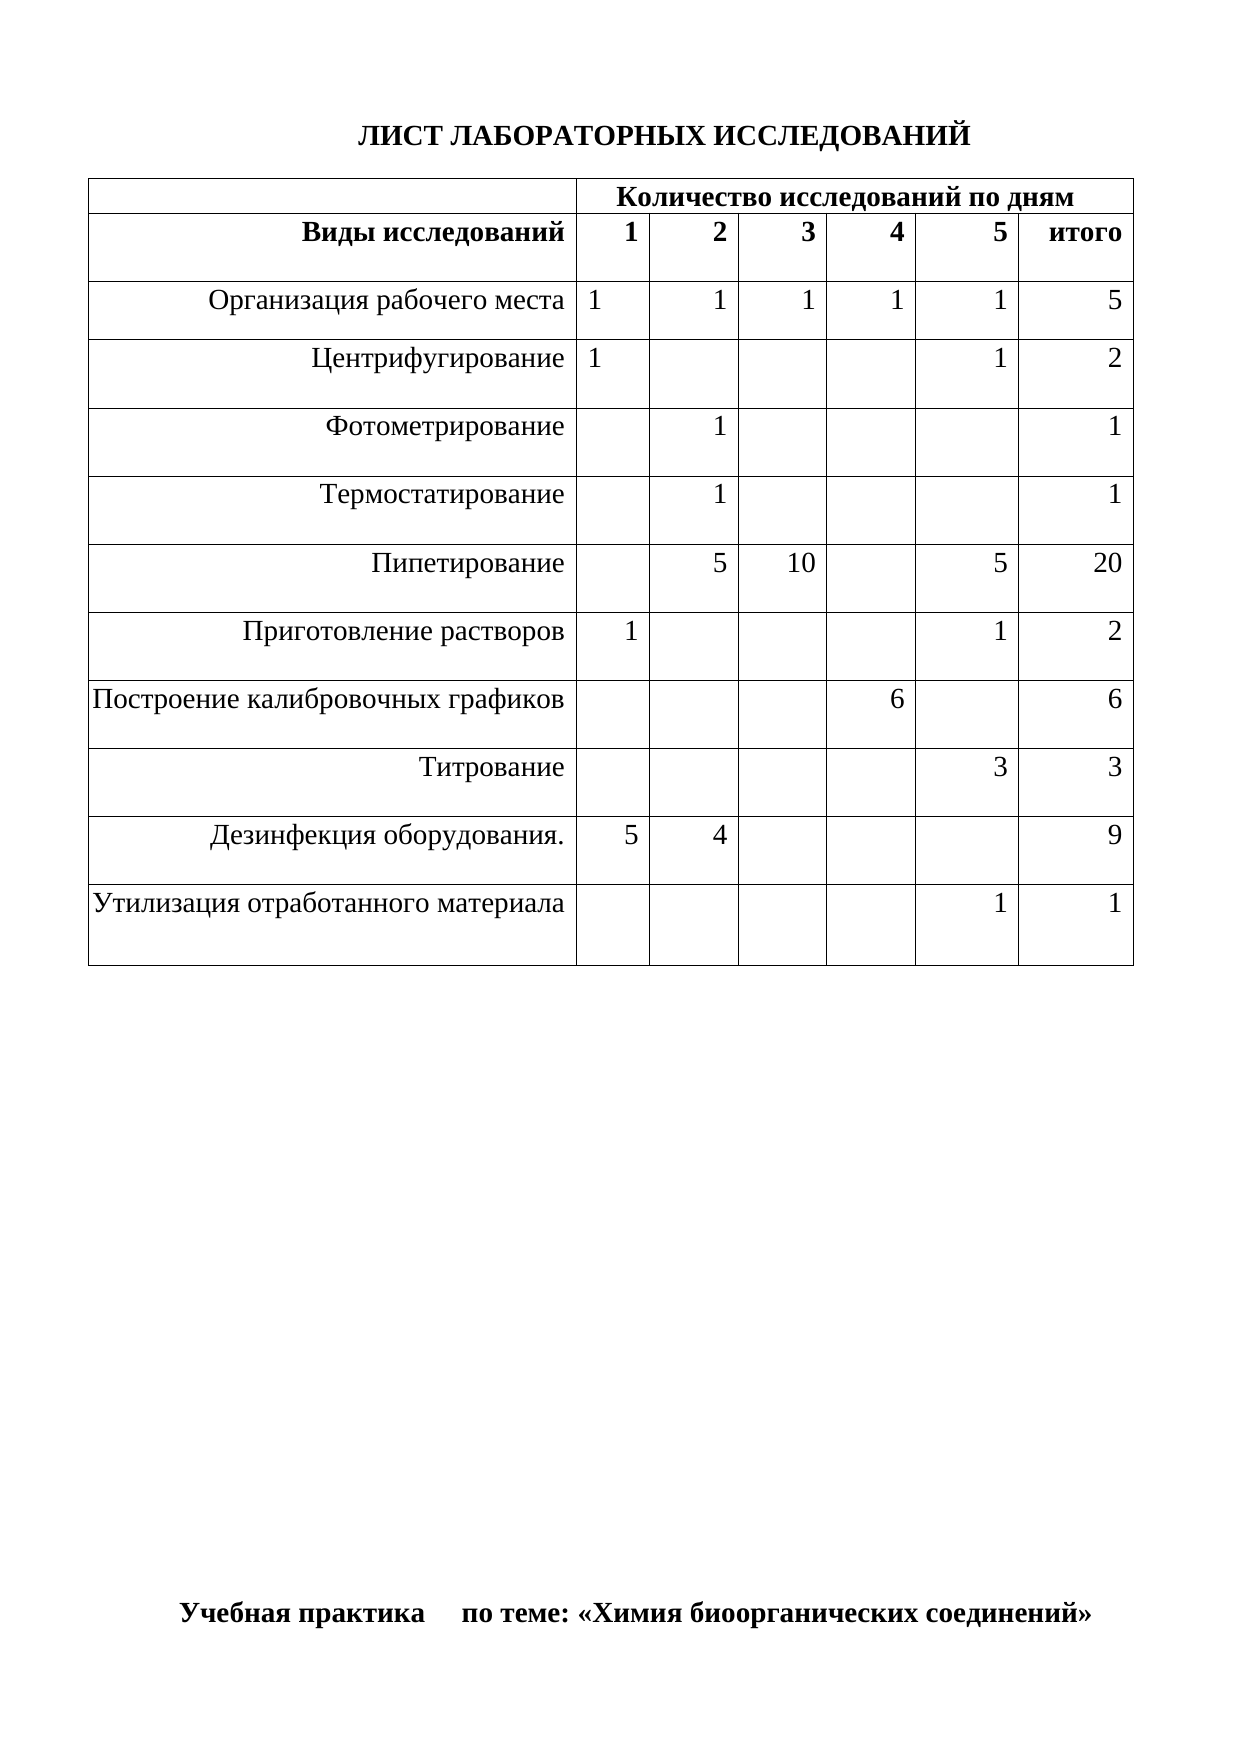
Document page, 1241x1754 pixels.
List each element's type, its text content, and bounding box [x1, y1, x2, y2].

table_cell Построение калибровочных графиков [89, 681, 576, 748]
table_cell [916, 477, 1018, 544]
table_cell Термостатирование [89, 477, 576, 544]
table_cell 6 [827, 681, 915, 748]
table_cell 1 [1019, 477, 1133, 544]
table_cell 3 [916, 749, 1018, 816]
table_cell 5 [577, 817, 649, 884]
table_cell 1 [577, 613, 649, 680]
table_cell 1 1 [577, 340, 649, 407]
table_cell [827, 477, 915, 544]
table_cell Дезинфекция оборудования. [89, 817, 576, 884]
table_cell [739, 340, 826, 407]
table_cell [916, 817, 1018, 884]
table_cell [650, 613, 738, 680]
table_cell Пипетирование [89, 545, 576, 612]
table_cell [827, 340, 915, 407]
table_cell 1 [916, 282, 1018, 339]
table_cell [739, 409, 826, 476]
table_cell 10 [739, 545, 826, 612]
table_cell 1 [916, 613, 1018, 680]
table_cell 1 [577, 214, 649, 281]
table_cell 5 [1019, 282, 1133, 339]
table_cell [650, 749, 738, 816]
table_cell [650, 885, 738, 965]
table_cell [827, 817, 915, 884]
table_cell [739, 681, 826, 748]
table_cell Приготовление растворов [89, 613, 576, 680]
table_cell 1 [650, 409, 738, 476]
table_header Количество исследований по дням [577, 179, 1133, 213]
table_cell Утилизация отработанного материала [89, 885, 576, 965]
table_cell [916, 409, 1018, 476]
table_cell [577, 409, 649, 476]
table_cell [650, 681, 738, 748]
table_cell [577, 749, 649, 816]
table_cell [739, 817, 826, 884]
table_cell 5 [916, 545, 1018, 612]
table_cell [577, 885, 649, 965]
table_cell 4 [827, 214, 915, 281]
table_cell [916, 681, 1018, 748]
table_cell [827, 613, 915, 680]
table_cell 1 [1019, 885, 1133, 965]
table_cell 1 [650, 477, 738, 544]
table_cell 3 [1019, 749, 1133, 816]
table_cell Титрование [89, 749, 576, 816]
table_cell 3 [739, 214, 826, 281]
table_cell 1 [1019, 409, 1133, 476]
table_cell Организация рабочего места [89, 282, 576, 339]
table_cell [827, 749, 915, 816]
table_cell 4 [650, 817, 738, 884]
table_cell 9 [1019, 817, 1133, 884]
table_cell 6 [1019, 681, 1133, 748]
table_cell [577, 545, 649, 612]
table_cell [739, 885, 826, 965]
table_cell 2 [1019, 340, 1133, 407]
table_cell [577, 681, 649, 748]
table_cell [739, 613, 826, 680]
table_cell 1 [916, 340, 1018, 407]
table_cell [739, 477, 826, 544]
table_cell 2 [1019, 613, 1133, 680]
table_cell итого [1019, 214, 1133, 281]
table_header Учебная практика по теме: «Химия биоорганических соединений» [120, 1594, 1151, 1628]
table_cell 5 [650, 545, 738, 612]
table_cell 20 [1019, 545, 1133, 612]
table_cell [650, 340, 738, 407]
table_cell Фотометрирование [89, 409, 576, 476]
table_cell Центрифугирование [89, 340, 576, 407]
table_cell Виды исследований [89, 214, 576, 281]
table_cell 1 [739, 282, 826, 339]
table_cell 1 [827, 282, 915, 339]
table_cell 2 [650, 214, 738, 281]
table_cell [577, 477, 649, 544]
table_cell [827, 409, 915, 476]
table_cell [739, 749, 826, 816]
table_cell [827, 545, 915, 612]
table_cell 5 [916, 214, 1018, 281]
table_cell [827, 885, 915, 965]
table_cell 1 1 [577, 282, 649, 339]
table_cell 1 [650, 282, 738, 339]
table_cell 1 [916, 885, 1018, 965]
table_header [89, 179, 576, 213]
text ЛИСТ ЛАБОРАТОРНЫХ ИССЛЕДОВАНИЙ [177, 118, 1152, 152]
